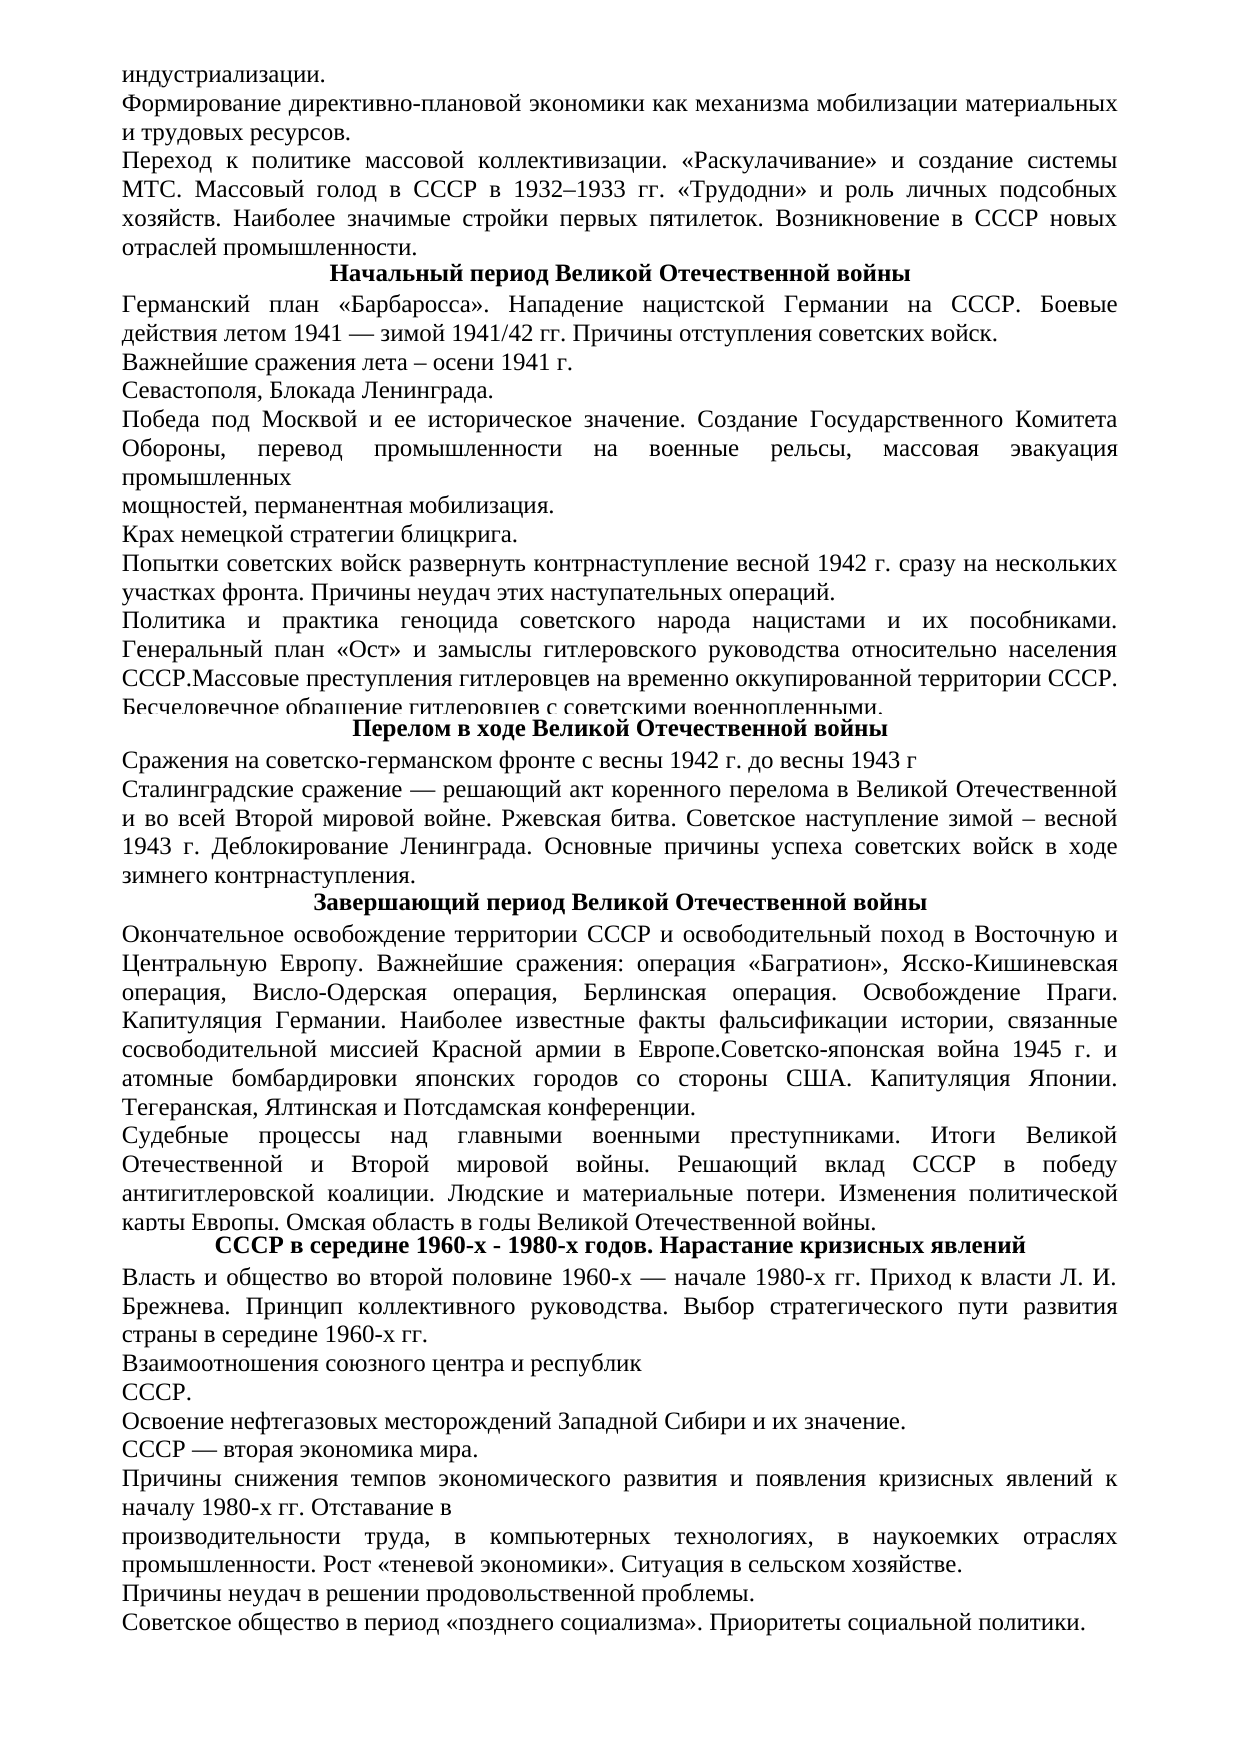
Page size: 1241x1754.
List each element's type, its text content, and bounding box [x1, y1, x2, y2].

table_cell Власть и общество во второй половине 1960-х — начале 1980-х гг. Приход к власти Л. И. Брежнева. Принцип коллективного руководства. Выбор стратегического пути развития страны в середине 1960-х гг. Взаимоотношения союзного центра и республик СССР. Освоение нефтегазовых месторождений Западной Сибири и их значение. СССР — вторая экономика мира. Причины снижения темпов экономического развития и появления кризисных явлений к началу 1980-х гг. Отставание в производительности труда, в компьютерных технологиях, в наукоемких отраслях промышленности. Рост «теневой экономики». Ситуация в сельском хозяйстве. Причины неудач в решении продовольственной проблемы. Советское общество в период «позднего социализма». Приоритеты социальной политики. [118, 1262, 1122, 1662]
table_cell Начальный период Великой Отечественной войны [118, 258, 1122, 289]
table_cell СССР в середине 1960-х - 1980-х годов. Нарастание кризисных явлений [118, 1230, 1122, 1262]
table_cell Сражения на советско-германском фронте с весны 1942 г. до весны 1943 г Сталинградские сражение — решающий акт коренного перелома в Великой Отечественной и во всей Второй мировой войне. Ржевская битва. Советское наступление зимой – весной 1943 г. Деблокирование Ленинграда. Основные причины успеха советских войск в ходе зимнего контрнаступления. [118, 745, 1122, 887]
table_cell Перелом в ходе Великой Отечественной войны [118, 714, 1122, 745]
table_cell Окончательное освобождение территории СССР и освободительный поход в Восточную и Центральную Европу. Важнейшие сражения: операция «Багратион», Ясско-Кишиневская операция, Висло-Одерская операция, Берлинская операция. Освобождение Праги. Капитуляция Германии. Наиболее известные факты фальсификации истории, связанные сосвободительной миссией Красной армии в Европе.Советско-японская война 1945 г. и атомные бомбардировки японских городов со стороны США. Капитуляция Японии. Тегеранская, Ялтинская и Потсдамская конференции. Судебные процессы над главными военными преступниками. Итоги Великой Отечественной и Второй мировой войны. Решающий вклад СССР в победу антигитлеровской коалиции. Людские и материальные потери. Изменения политической карты Европы. Омская область в годы Великой Отечественной войны. [118, 919, 1122, 1230]
table_header индустриализации. Формирование директивно-плановой экономики как механизма мобилизации материальных и трудовых ресурсов. Переход к политике массовой коллективизации. «Раскулачивание» и создание системы МТС. Массовый голод в СССР в 1932–1933 гг. «Трудодни» и роль личных подсобных хозяйств. Наиболее значимые стройки первых пятилеток. Возникновение в СССР новых отраслей промышленности. [118, 59, 1122, 258]
table_cell Германский план «Барбаросса». Нападение нацистской Германии на СССР. Боевые действия летом 1941 — зимой 1941/42 гг. Причины отступления советских войск. Важнейшие сражения лета – осени 1941 г. Севастополя, Блокада Ленинграда. Победа под Москвой и ее историческое значение. Создание Государственного Комитета Обороны, перевод промышленности на военные рельсы, массовая эвакуация промышленных мощностей, перманентная мобилизация. Крах немецкой стратегии блицкрига. Попытки советских войск развернуть контрнаступление весной 1942 г. сразу на нескольких участках фронта. Причины неудач этих наступательных операций. Политика и практика геноцида советского народа нацистами и их пособниками. Генеральный план «Ост» и замыслы гитлеровского руководства относительно населения СССР.Массовые преступления гитлеровцев на временно оккупированной территории СССР. Бесчеловечное обращение гитлеровцев с советскими военнопленными. [118, 289, 1122, 713]
table_cell Завершающий период Великой Отечественной войны [118, 888, 1122, 919]
